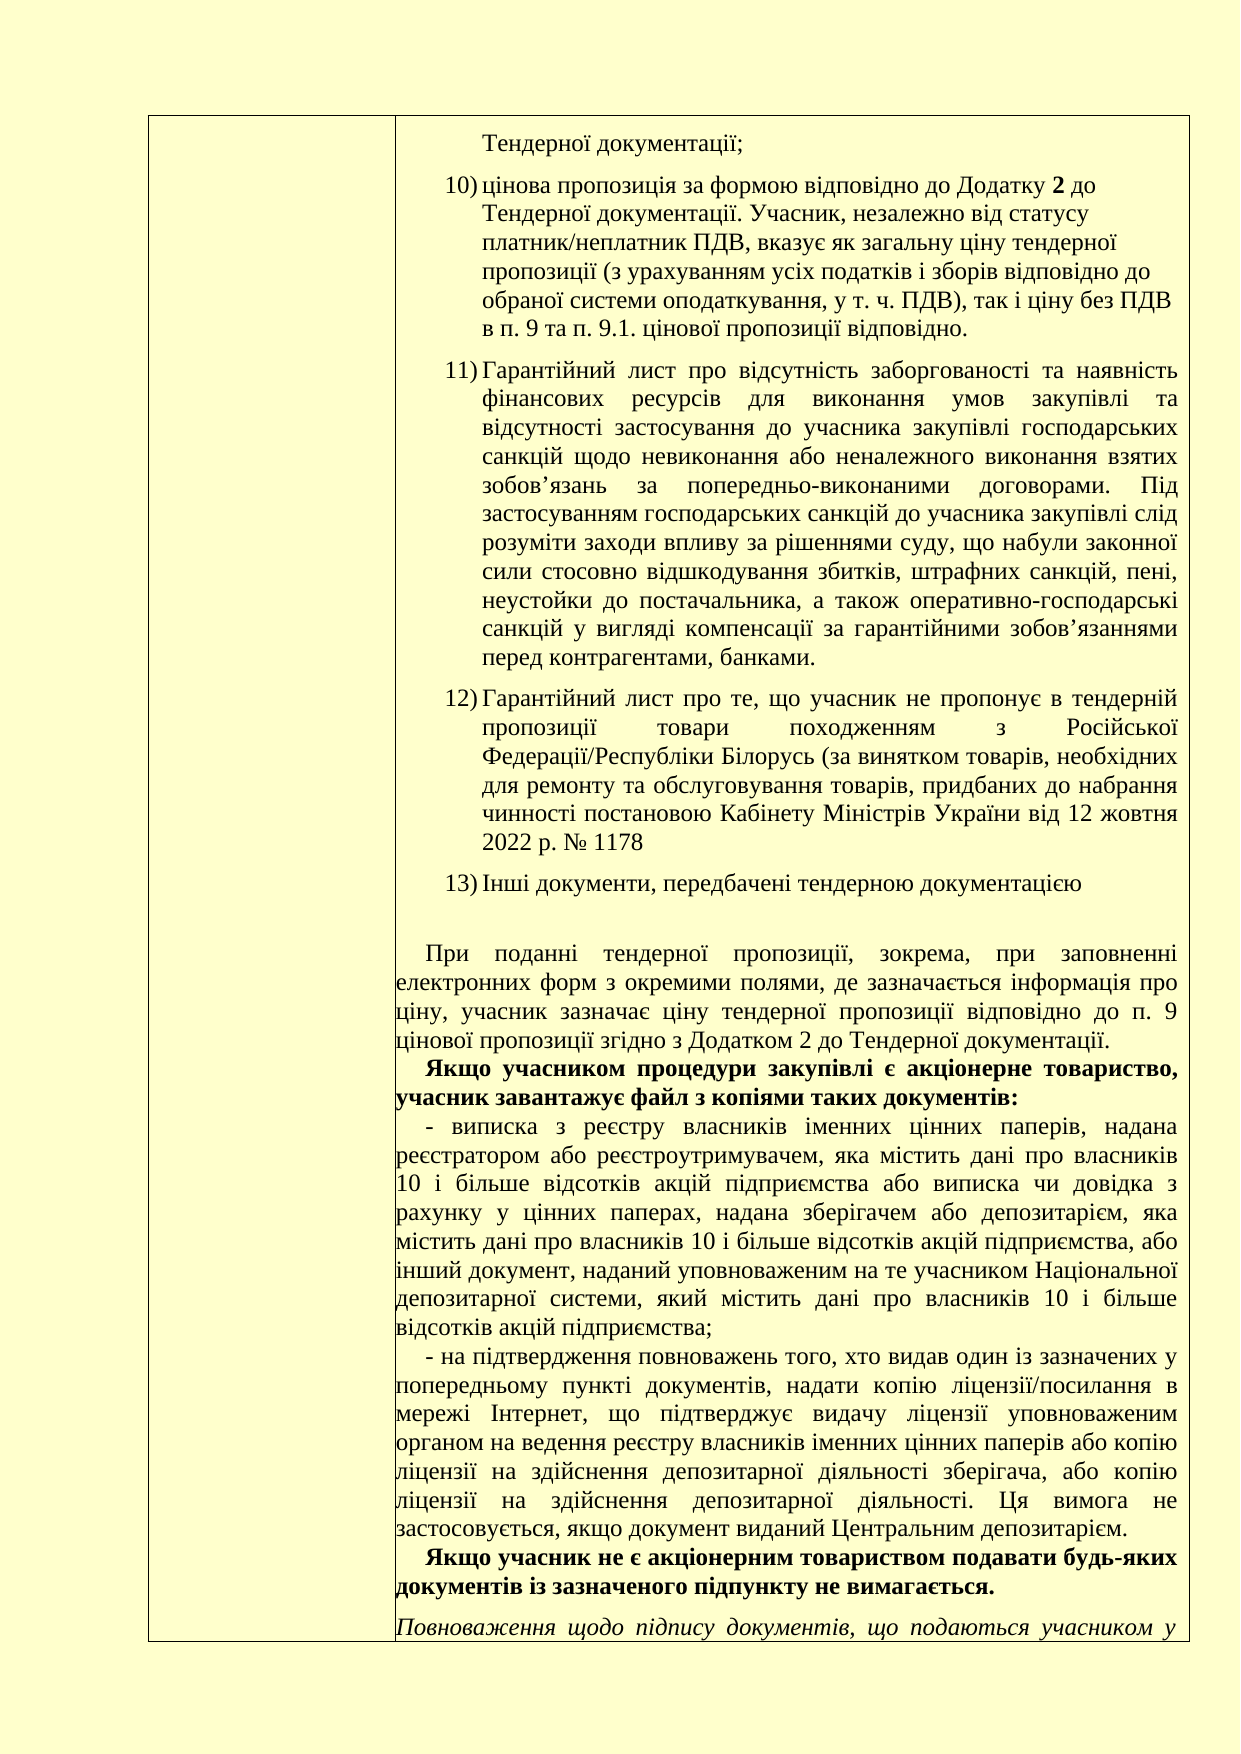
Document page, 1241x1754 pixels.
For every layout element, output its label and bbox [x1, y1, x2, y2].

table_cell [149, 116, 395, 1641]
table_cell [396, 116, 1189, 1641]
